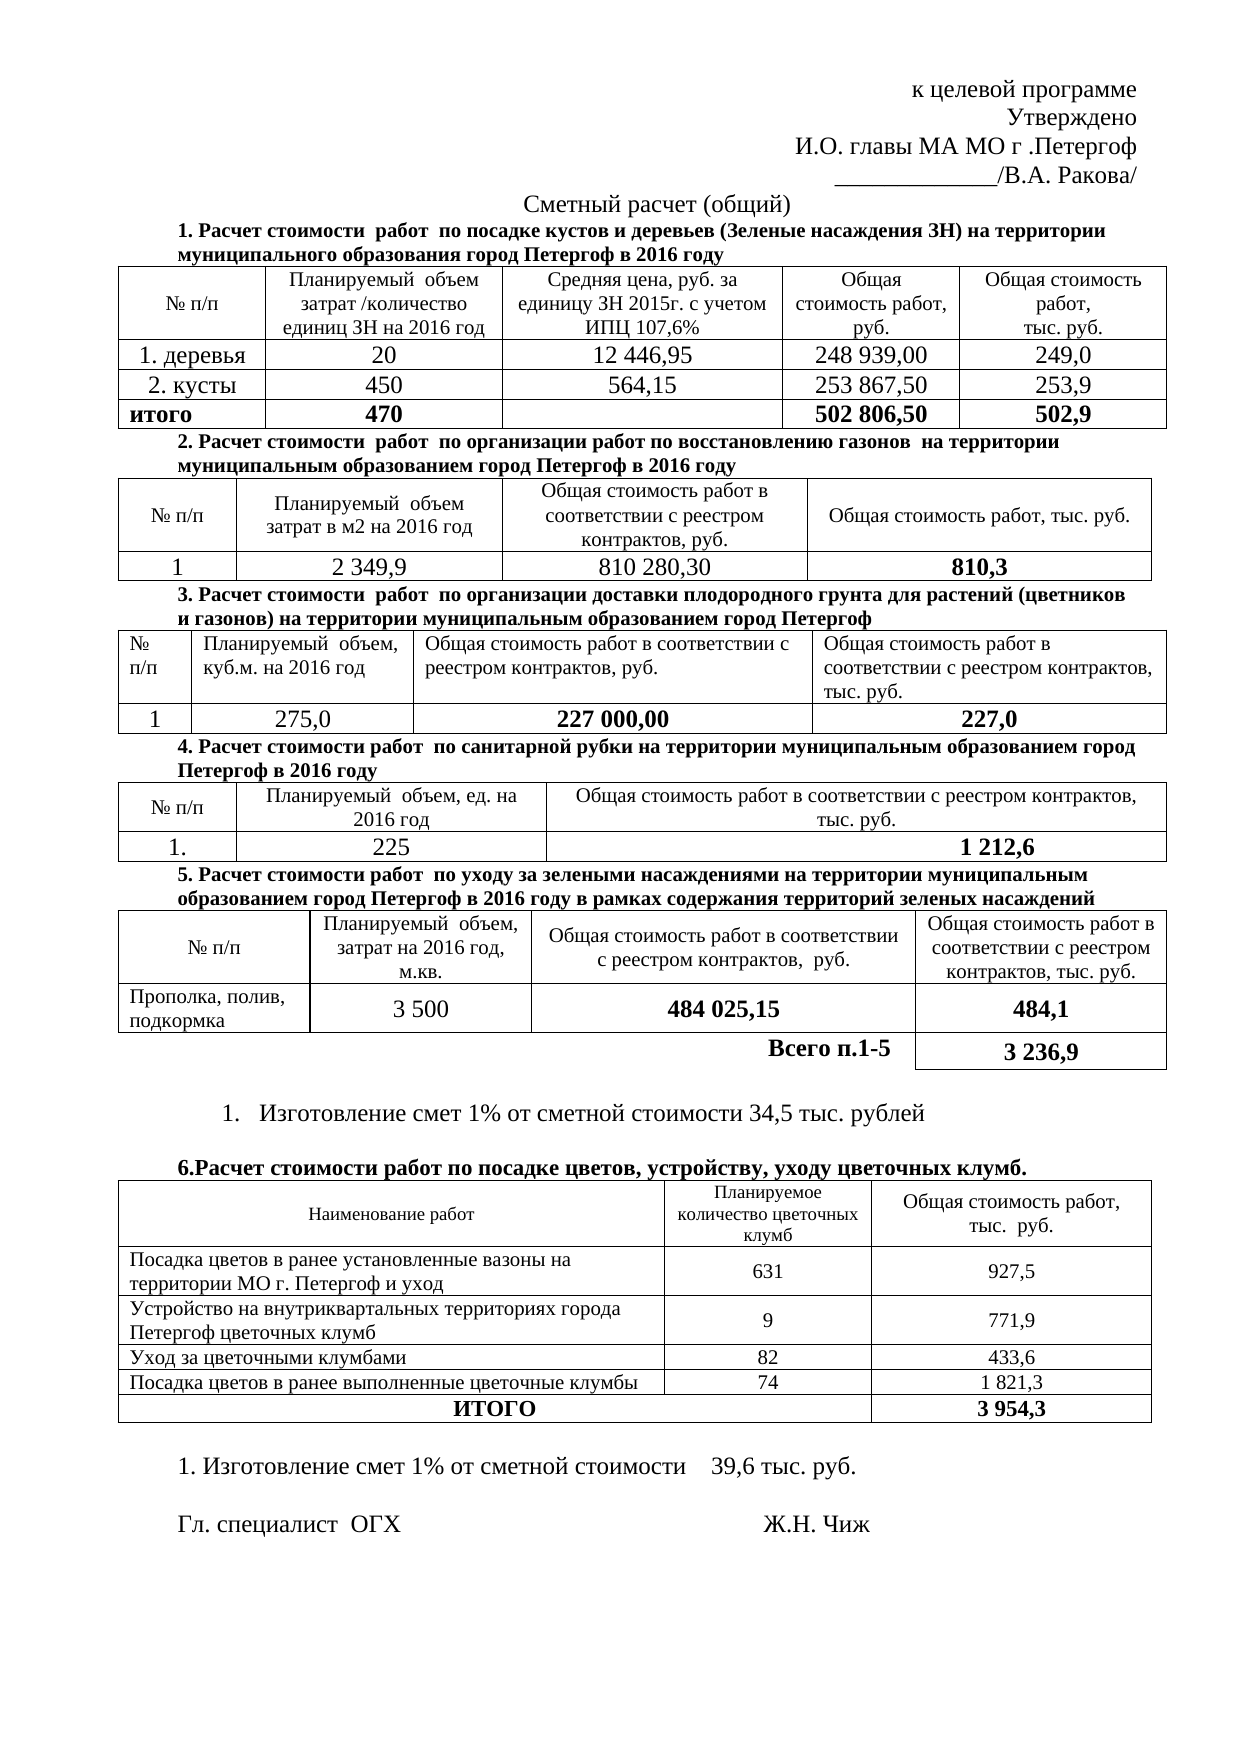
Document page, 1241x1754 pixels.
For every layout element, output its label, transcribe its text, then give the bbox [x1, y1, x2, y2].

table_cell 810,3 [808, 552, 1151, 580]
table_cell 484,1 [916, 984, 1166, 1032]
table_cell 227,0 [813, 704, 1166, 733]
table_header Общая стоимость работ в соответствии с реестром контрактов, тыс. руб. [916, 911, 1166, 983]
table_header № п/п [119, 267, 265, 339]
table_cell 82 [665, 1345, 871, 1369]
table_header Общая стоимость работ в соответствии с реестром контрактов, тыс. руб. [547, 783, 1166, 831]
table_header Общая стоимость работ, тыс. руб. [808, 479, 1151, 551]
text к целевой программе [177, 74, 1137, 102]
table_cell 3 236,9 [916, 1033, 1166, 1069]
table_header Общая стоимость работ, тыс. руб. [960, 267, 1166, 339]
table_cell Посадка цветов в ранее выполненные цветочные клумбы [119, 1370, 664, 1394]
text 6.Расчет стоимости работ по посадке цветов, устройству, уходу цветочных клумб. [177, 1153, 1137, 1180]
text 1. Изготовление смет 1% от сметной стоимости 39,6 тыс. руб. [177, 1451, 1137, 1480]
table_cell Посадка цветов в ранее установленные вазоны на территории МО г. Петергоф и уход [119, 1247, 664, 1295]
table_header № п/п [119, 631, 191, 703]
table_header № п/п [119, 479, 236, 551]
table_cell 74 [665, 1370, 871, 1394]
text Утверждено [177, 102, 1137, 131]
table_header Общая стоимость работ в соответствии с реестром контрактов, руб. [532, 911, 915, 983]
table_cell 20 [266, 340, 502, 369]
table_cell 564,15 [503, 370, 782, 398]
table_header Планируемый объем, затрат на 2016 год, м.кв. [311, 911, 531, 983]
table_cell ИТОГО [119, 1395, 871, 1422]
table_cell 927,5 [872, 1247, 1151, 1295]
table_cell 771,9 [872, 1296, 1151, 1344]
table_header Планируемый объем, куб.м. на 2016 год [192, 631, 413, 703]
table_cell 227 000,00 [414, 704, 812, 733]
table_cell 2. кусты [119, 370, 265, 398]
text Гл. специалист ОГХ Ж.Н. Чиж [177, 1509, 1137, 1538]
table_header Общая стоимость работ, тыс. руб. [872, 1181, 1151, 1246]
table_header Общая стоимость работ в соответствии с реестром контрактов, руб. [414, 631, 812, 703]
table_header Общая стоимость работ, руб. [783, 267, 959, 339]
table_cell 1 821,3 [872, 1370, 1151, 1394]
table_cell 253,9 [960, 370, 1166, 398]
text Сметный расчет (общий) [177, 189, 1137, 217]
table_cell 9 [665, 1296, 871, 1344]
table_header № п/п [119, 783, 236, 831]
table_cell 2 349,9 [237, 552, 502, 580]
table_cell 484 025,15 [532, 984, 915, 1032]
table_cell 1. деревья [119, 340, 265, 369]
table_header Средняя цена, руб. за единицу ЗН 2015г. с учетом ИПЦ 107,6% [503, 267, 782, 339]
table_cell Всего п.1-5 [118, 1033, 915, 1069]
table_cell Устройство на внутриквартальных территориях города Петергоф цветочных клумб [119, 1296, 664, 1344]
table_cell 502 806,50 [783, 400, 959, 428]
text 1. Расчет стоимости работ по посадке кустов и деревьев (Зеленые насаждения ЗН) на территории муниципального образования город Петергоф в 2016 году [177, 217, 1137, 266]
table_cell 502,9 [960, 400, 1166, 428]
table_cell 3 954,3 [872, 1395, 1151, 1422]
table_header Планируемый объем, ед. на 2016 год [237, 783, 546, 831]
text _____________/В.А. Ракова/ [177, 160, 1137, 189]
table_cell 433,6 [872, 1345, 1151, 1369]
table_header Планируемый объем затрат в м2 на 2016 год [237, 479, 502, 551]
text И.О. главы МА МО г .Петергоф [177, 131, 1137, 160]
table_header Наименование работ [119, 1181, 664, 1246]
table_cell Прополка, полив, подкормка [119, 984, 309, 1032]
table_cell 12 446,95 [503, 340, 782, 369]
table_header Планируемый объем затрат /количество единиц ЗН на 2016 год [266, 267, 502, 339]
table_cell 3 500 [311, 984, 531, 1032]
table_cell 450 [266, 370, 502, 398]
table_cell 810 280,30 [503, 552, 807, 580]
text 3. Расчет стоимости работ по организации доставки плодородного грунта для растений (цветников и газонов) на территории муниципальным образованием город Петергоф [177, 581, 1137, 629]
table_cell 1 [119, 704, 191, 733]
table_header Общая стоимость работ в соответствии с реестром контрактов, тыс. руб. [813, 631, 1166, 703]
table_cell 1 [119, 552, 236, 580]
table_header Планируемое количество цветочных клумб [665, 1181, 871, 1246]
table_cell 470 [266, 400, 502, 428]
text 5. Расчет стоимости работ по уходу за зелеными насаждениями на территории муниципальным образованием город Петергоф в 2016 году в рамках содержания территорий зеленых насаждений [177, 862, 1137, 910]
table_cell 275,0 [192, 704, 413, 733]
table_cell Уход за цветочными клумбами [119, 1345, 664, 1369]
table_cell 1. [119, 832, 236, 861]
table_cell 1 212,6 [547, 832, 1166, 861]
table_cell 225 [237, 832, 546, 861]
table_cell 249,0 [960, 340, 1166, 369]
table_cell 253 867,50 [783, 370, 959, 398]
table_cell [503, 400, 782, 428]
table_header Общая стоимость работ в соответствии с реестром контрактов, руб. [503, 479, 807, 551]
table_cell 248 939,00 [783, 340, 959, 369]
table_cell 631 [665, 1247, 871, 1295]
list Изготовление смет 1% от сметной стоимости 34,5 тыс. рублей [221, 1098, 1137, 1127]
text 4. Расчет стоимости работ по санитарной рубки на территории муниципальным образованием город Петергоф в 2016 году [177, 734, 1137, 782]
table_header № п/п [119, 911, 309, 983]
table_cell итого [119, 400, 265, 428]
text 2. Расчет стоимости работ по организации работ по восстановлению газонов на территории муниципальным образованием город Петергоф в 2016 году [177, 429, 1137, 477]
